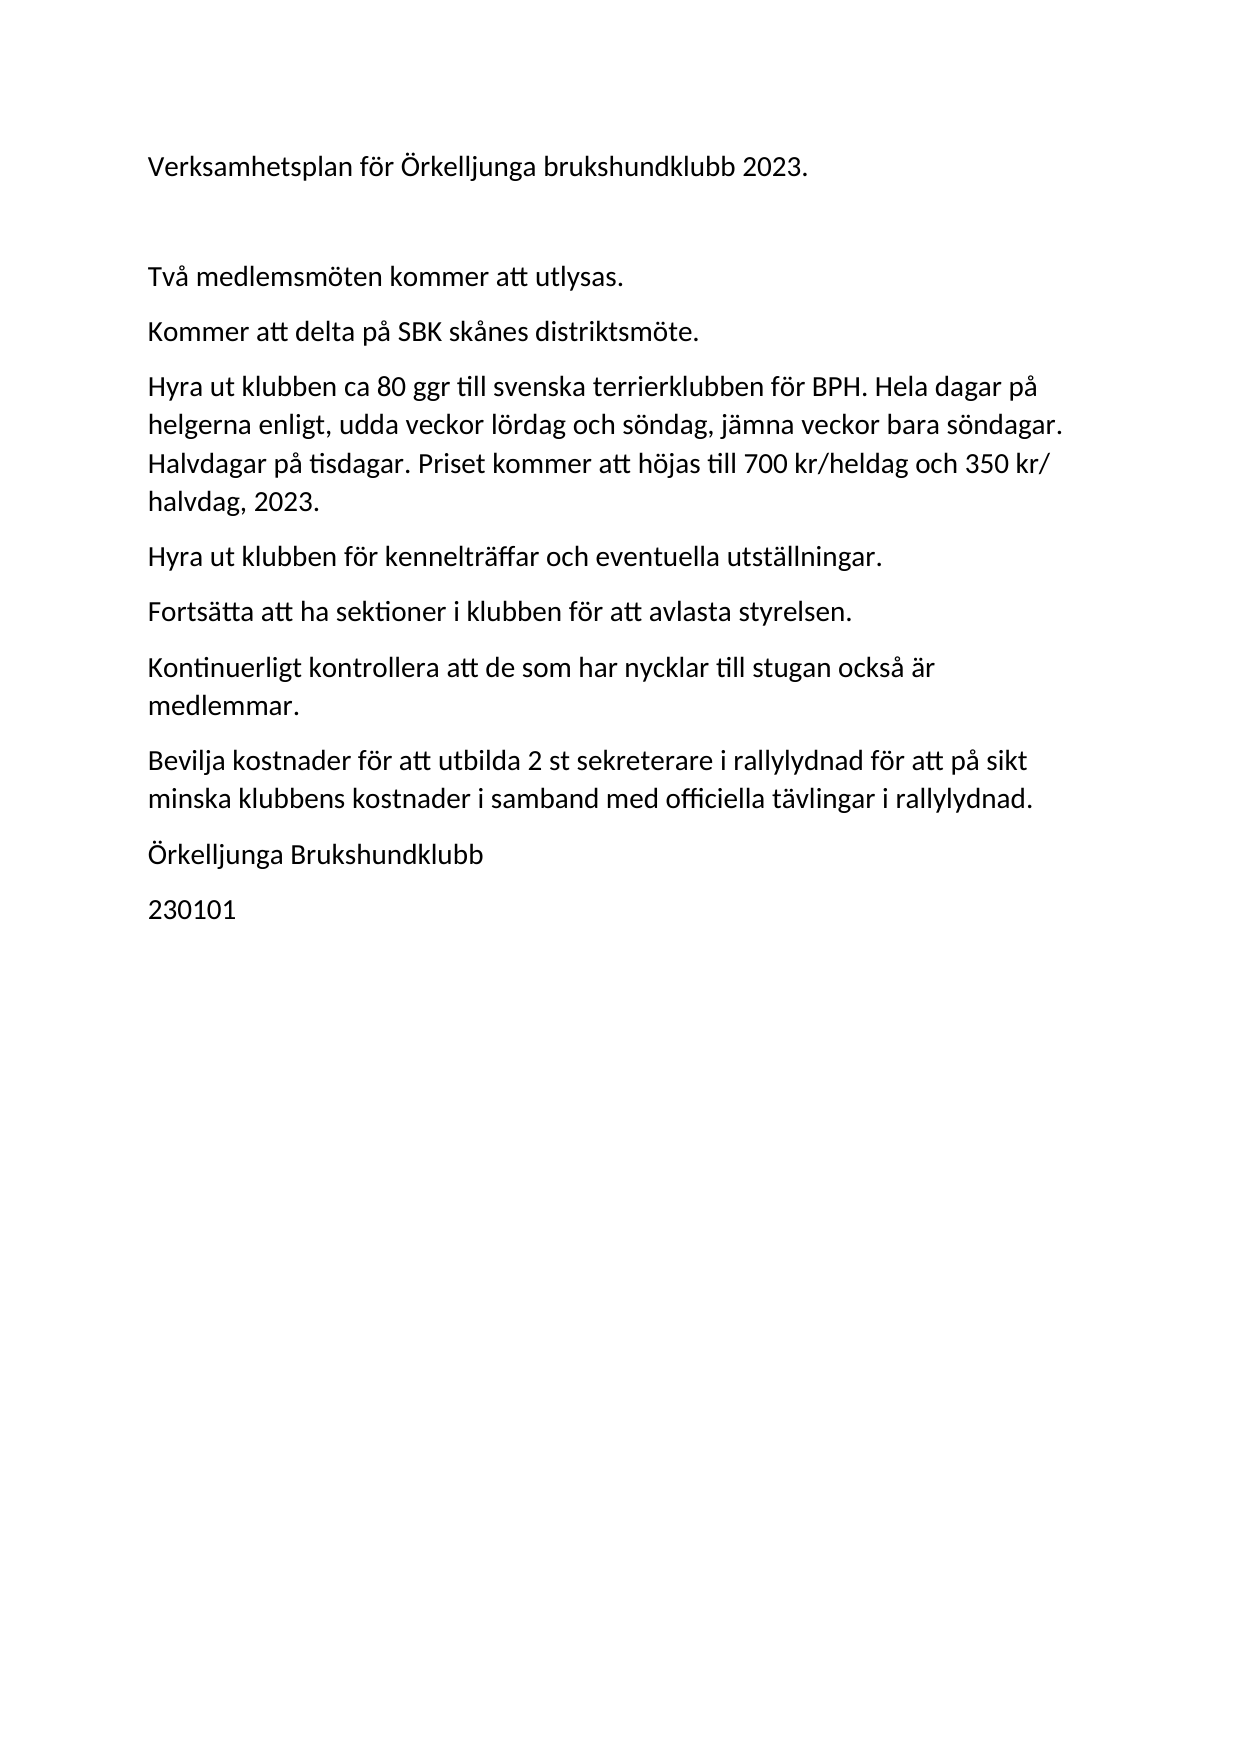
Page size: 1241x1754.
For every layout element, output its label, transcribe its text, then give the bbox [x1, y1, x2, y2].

text Kommer att delta på SBK skånes distriktsmöte. [148, 313, 1093, 348]
text Örkelljunga Brukshundklubb [148, 836, 1093, 871]
text Verksamhetsplan för Örkelljunga brukshundklubb 2023. [148, 148, 1093, 183]
text Kontinuerligt kontrollera att de som har nycklar till stugan också är medlemmar. [148, 649, 1093, 723]
text Fortsätta att ha sektioner i klubben för att avlasta styrelsen. [148, 593, 1093, 629]
text Bevilja kostnader för att utbilda 2 st sekreterare i rallylydnad för att på sikt minska klubbens kostnader i samband med officiella tävlingar i rallylydnad. [148, 742, 1093, 816]
text Hyra ut klubben för kennelträffar och eventuella utställningar. [148, 538, 1093, 574]
text Hyra ut klubben ca 80 ggr till svenska terrierklubben för BPH. Hela dagar på helgerna enligt, udda veckor lördag och söndag, jämna veckor bara söndagar. Halvdagar på tisdagar. Priset kommer att höjas till 700 kr/heldag och 350 kr/ halvdag, 2023. [148, 368, 1093, 519]
text Två medlemsmöten kommer att utlysas. [148, 258, 1093, 293]
text 230101 [148, 891, 1093, 926]
